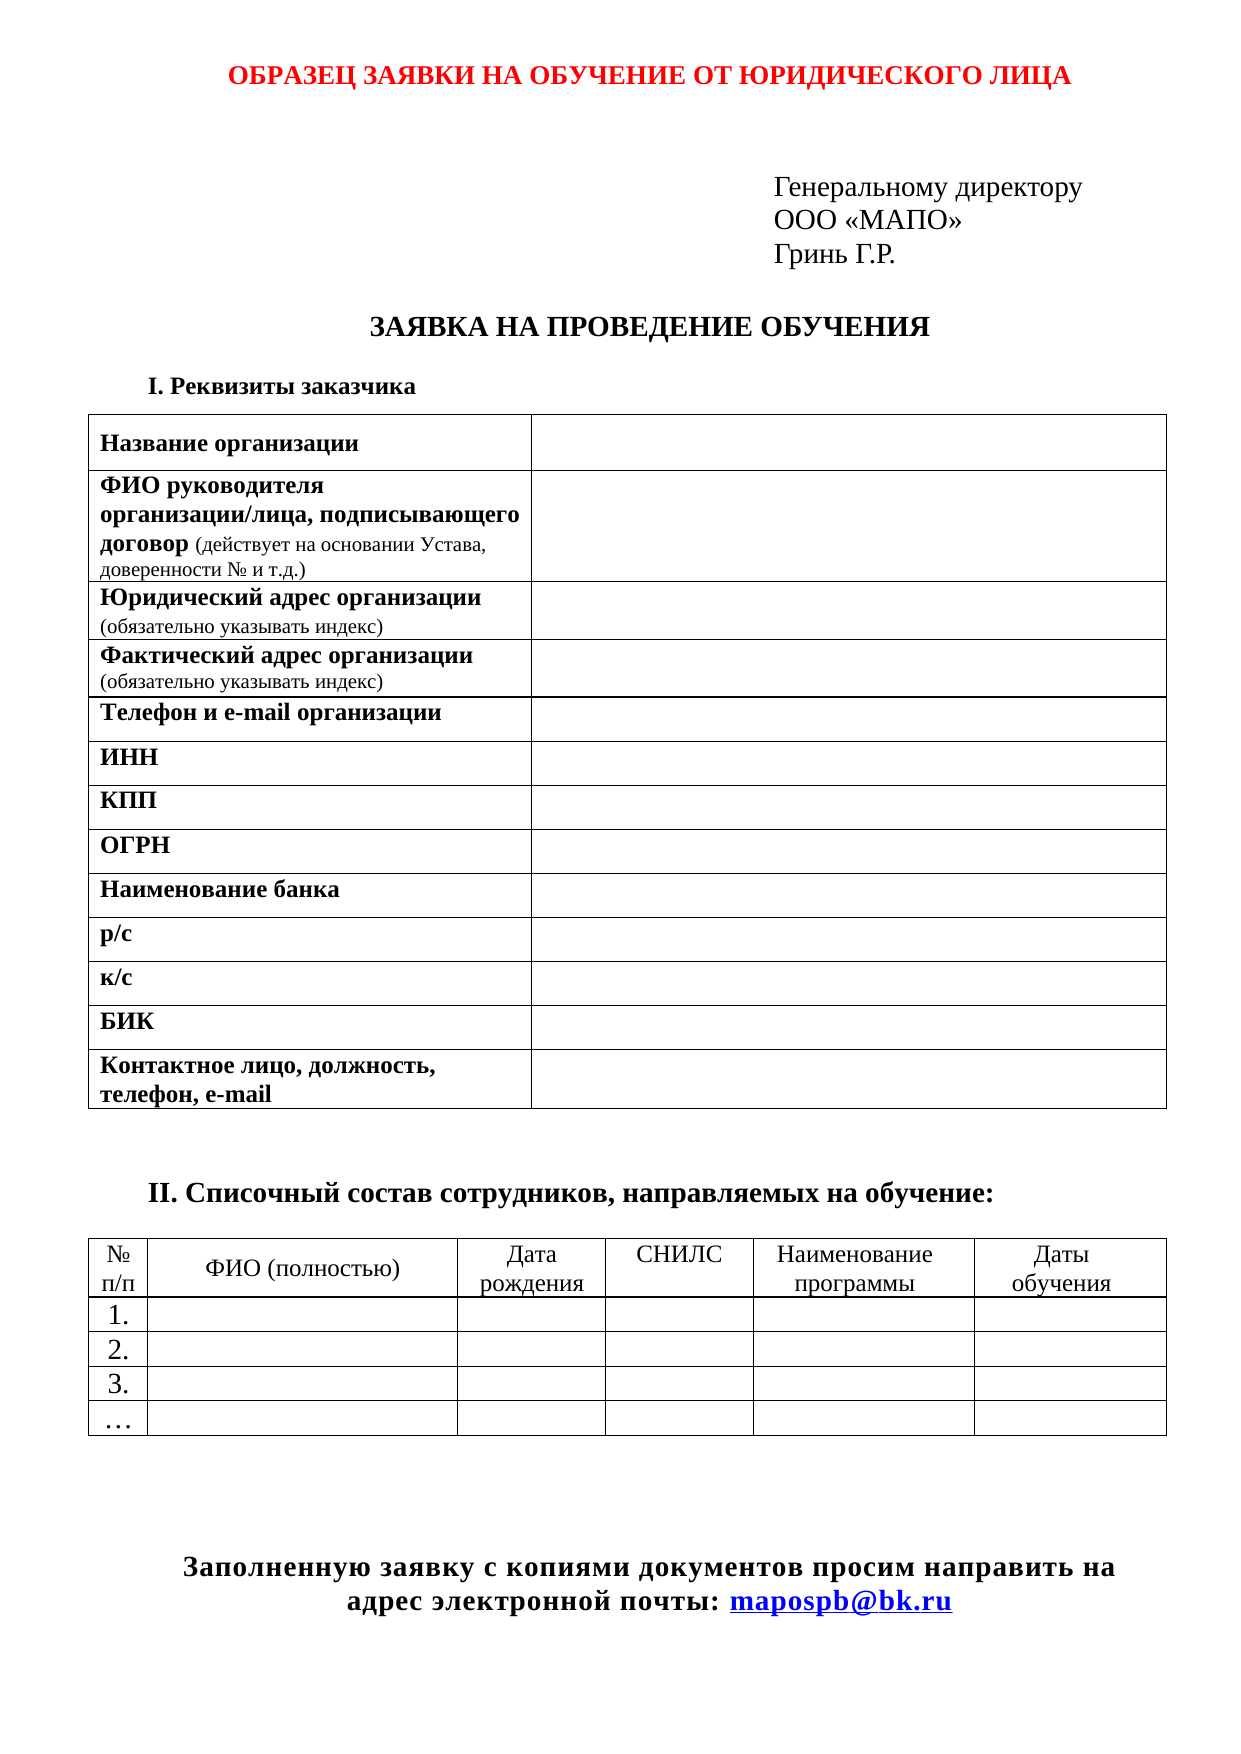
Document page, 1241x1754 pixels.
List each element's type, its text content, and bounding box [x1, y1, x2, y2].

table_cell [532, 918, 1166, 961]
table_cell Телефон и e-mail организации [89, 698, 531, 741]
table_header Дата рождения [458, 1239, 605, 1296]
table_cell [148, 1332, 457, 1366]
table_cell [532, 1006, 1166, 1049]
table_cell [606, 1332, 753, 1366]
table_cell … [89, 1401, 147, 1435]
table_cell [754, 1332, 974, 1366]
table_cell [532, 742, 1166, 784]
table_cell к/с [89, 962, 531, 1005]
table_cell ФИО руководителя организации/лица, подписывающего договор (действует на основании Устава, доверенности № и т.д.) [89, 471, 531, 581]
table_cell 3. [89, 1367, 147, 1400]
table_cell [754, 1401, 974, 1435]
table_cell 1. [89, 1298, 147, 1331]
table_header ФИО (полностью) [148, 1239, 457, 1296]
table_header № п/п [89, 1239, 147, 1296]
table_cell Контактное лицо, должность, телефон, e-mail [89, 1050, 531, 1107]
table_cell [606, 1401, 753, 1435]
table_cell [975, 1401, 1166, 1435]
table_header [532, 415, 1166, 469]
table_cell [532, 962, 1166, 1005]
table_cell [606, 1367, 753, 1400]
table_cell [975, 1298, 1166, 1331]
table_cell [458, 1332, 605, 1366]
table_cell [532, 874, 1166, 917]
text II. Списочный состав сотрудников, направляемых на обучение: [148, 1176, 1152, 1209]
table_cell р/с [89, 918, 531, 961]
table_cell БИК [89, 1006, 531, 1049]
table_cell КПП [89, 786, 531, 829]
table_cell Фактический адрес организации (обязательно указывать индекс) [89, 640, 531, 696]
table_cell [148, 1298, 457, 1331]
table_cell 2. [89, 1332, 147, 1366]
text ЗАЯВКА НА ПРОВЕДЕНИЕ ОБУЧЕНИЯ [148, 309, 1152, 342]
table_cell [532, 582, 1166, 639]
table_cell [532, 640, 1166, 696]
table_cell [975, 1367, 1166, 1400]
text ОБРАЗЕЦ ЗАЯВКИ НА ОБУЧЕНИЕ ОТ ЮРИДИЧЕСКОГО ЛИЦА [148, 59, 1152, 90]
table_cell [532, 786, 1166, 829]
table_cell [532, 698, 1166, 741]
table_cell [148, 1401, 457, 1435]
table_cell [754, 1298, 974, 1331]
table_header Название организации [89, 415, 531, 469]
table_cell ОГРН [89, 830, 531, 873]
table_cell [606, 1298, 753, 1331]
table_header Генеральному директору ООО «МАПО» Гринь Г.Р. [768, 163, 1113, 309]
table_cell [532, 1050, 1166, 1107]
table_header Даты обучения [975, 1239, 1166, 1296]
table_cell [754, 1367, 974, 1400]
table_cell [148, 1367, 457, 1400]
table_cell Юридический адрес организации (обязательно указывать индекс) [89, 582, 531, 639]
table_cell [458, 1298, 605, 1331]
table_header Наименование программы [754, 1239, 974, 1296]
text I. Реквизиты заказчика [148, 371, 1152, 400]
table_cell [458, 1401, 605, 1435]
table_cell [532, 830, 1166, 873]
table_cell ИНН [89, 742, 531, 784]
table_cell Наименование банка [89, 874, 531, 917]
table_header СНИЛС [606, 1239, 753, 1296]
table_cell [975, 1332, 1166, 1366]
table_cell [458, 1367, 605, 1400]
table_cell [532, 471, 1166, 581]
text Заполненную заявку с копиями документов просим направить на адрес электронной почты: mapospb@bk.ru [148, 1549, 1152, 1616]
